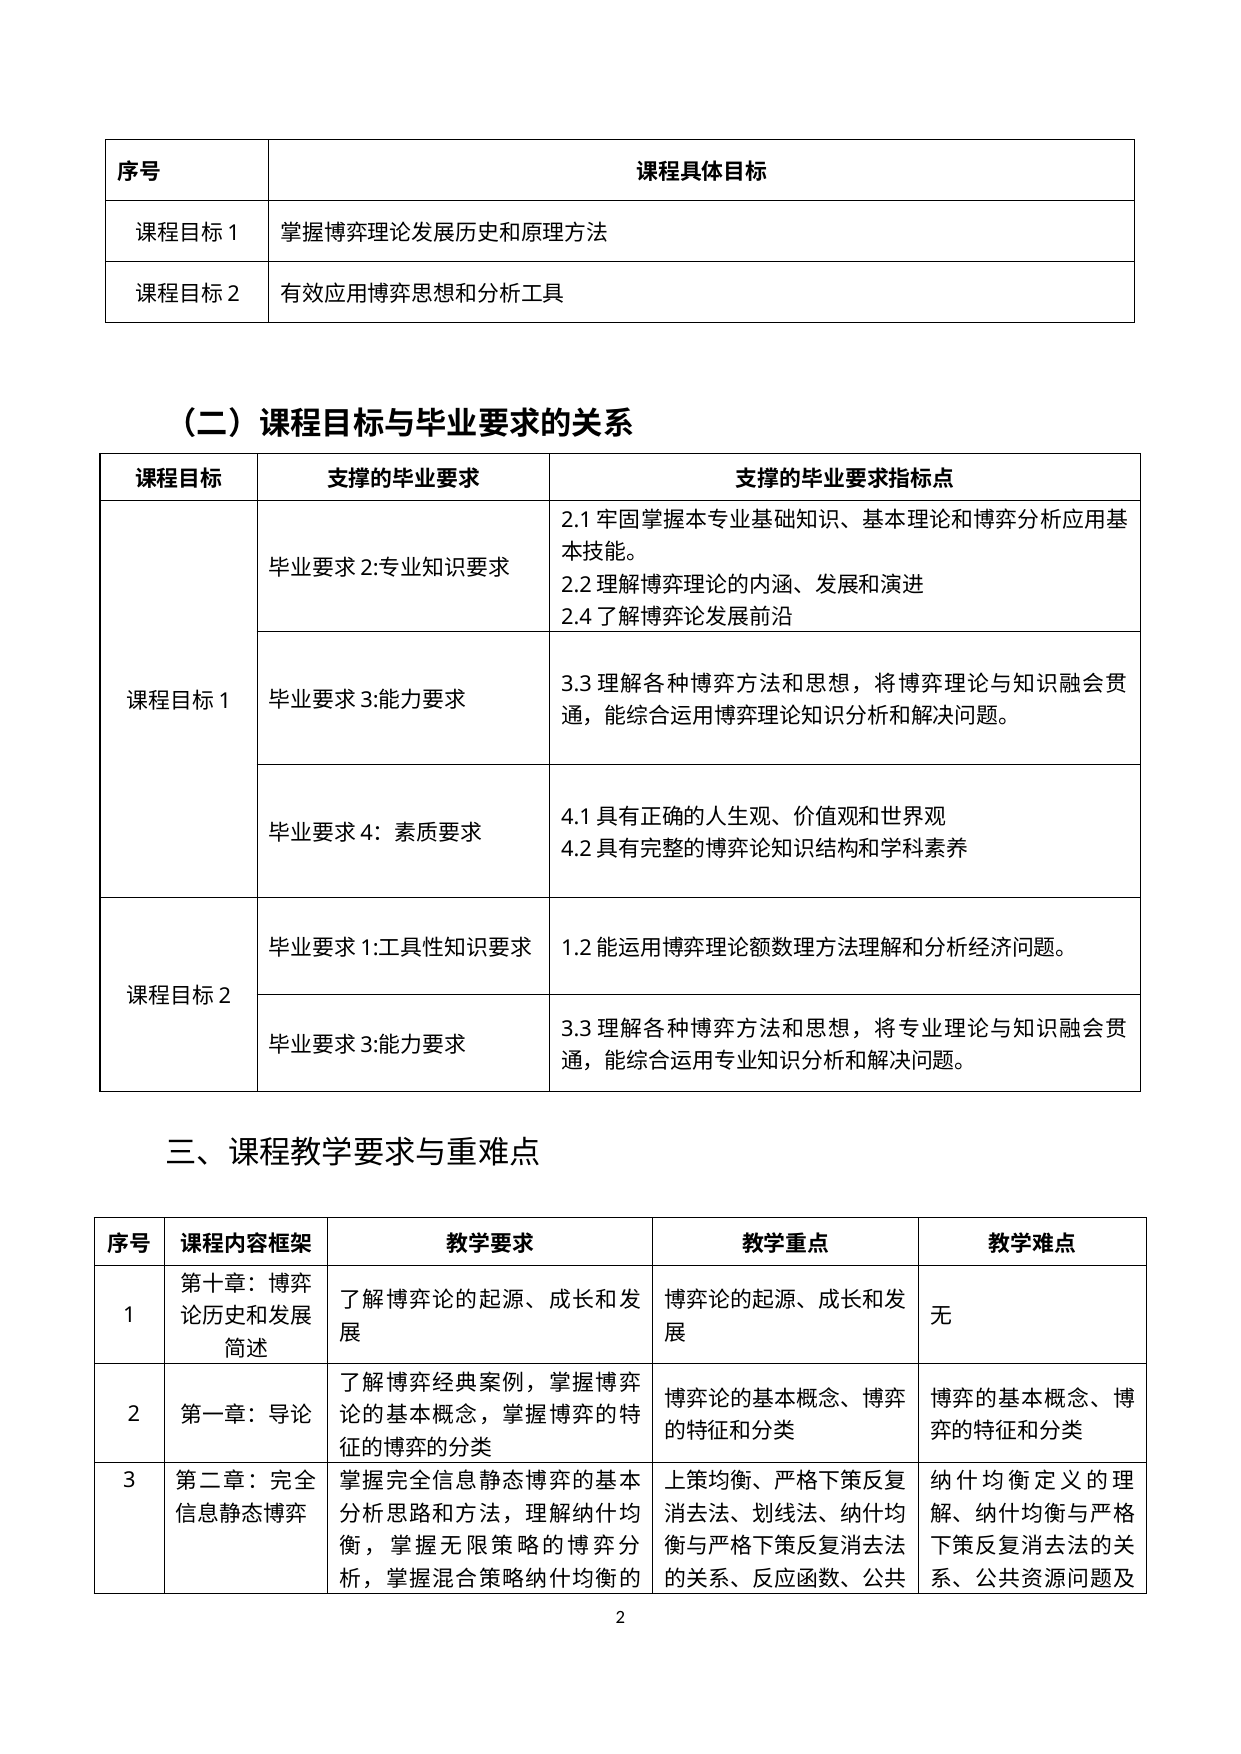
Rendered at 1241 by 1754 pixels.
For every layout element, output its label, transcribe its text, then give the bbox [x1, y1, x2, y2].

table_header 序号 [95, 1218, 164, 1264]
table_cell 了解博弈经典案例，掌握博弈论的基本概念，掌握博弈的特征的博弈的分类 [328, 1364, 652, 1462]
table_cell 课程目标1 [106, 201, 268, 261]
table_header 支撑的毕业要求指标点 [550, 454, 1140, 500]
table_cell 毕业要求1:工具性知识要求 [258, 898, 549, 994]
table_cell 了解博弈论的起源、成长和发展 [328, 1266, 652, 1363]
table_cell 博弈论的起源、成长和发展 [653, 1266, 918, 1363]
table_cell 4.1具有正确的人生观、价值观和世界观 4.2具有完整的博弈论知识结构和学科素养 [550, 765, 1140, 897]
table_cell 博弈论的基本概念、博弈的特征和分类 [653, 1364, 918, 1462]
table_cell 第一章：导论 [165, 1364, 327, 1462]
table_header 序号 [106, 140, 268, 200]
table_cell 3.3理解各种博弈方法和思想，将专业理论与知识融会贯通，能综合运用专业知识分析和解决问题。 [550, 995, 1140, 1091]
table_cell 掌握博弈理论发展历史和原理方法 [269, 201, 1134, 261]
table_header 教学要求 [328, 1218, 652, 1264]
table_cell 毕业要求3:能力要求 [258, 995, 549, 1091]
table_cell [328, 1463, 652, 1593]
table_cell 有效应用博弈思想和分析工具 [269, 262, 1134, 322]
table_cell 课程目标1 [101, 501, 257, 897]
table_header 支撑的毕业要求 [258, 454, 549, 500]
table_cell 1.2能运用博弈理论额数理方法理解和分析经济问题。 [550, 898, 1140, 994]
table_cell 课程目标2 [101, 898, 257, 1091]
table_cell 2.1牢固掌握本专业基础知识、基本理论和博弈分析应用基本技能。 2.2理解博弈理论的内涵、发展和演进 2.4了解博弈论发展前沿 [550, 501, 1140, 631]
table_cell 博弈的基本概念、博弈的特征和分类 [919, 1364, 1146, 1462]
table_cell 课程目标2 [106, 262, 268, 322]
table_header 课程目标 [101, 454, 257, 500]
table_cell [919, 1463, 1146, 1593]
table_cell 1 [95, 1266, 164, 1363]
table_cell 3 [95, 1463, 164, 1593]
table_cell 第二章：完全信息静态博弈 [165, 1463, 327, 1593]
table_header 教学难点 [919, 1218, 1146, 1264]
table_cell 第十章：博弈论历史和发展简述 [165, 1266, 327, 1363]
table_cell 毕业要求3:能力要求 [258, 632, 549, 764]
table_header 课程具体目标 [269, 140, 1134, 200]
table_cell 2 [95, 1364, 164, 1462]
text 三、课程教学要求与重难点 [165, 1117, 1075, 1182]
table_header 课程内容框架 [165, 1218, 327, 1264]
table_cell 毕业要求2:专业知识要求 [258, 501, 549, 631]
table_cell 3.3理解各种博弈方法和思想，将博弈理论与知识融会贯通，能综合运用博弈理论知识分析和解决问题。 [550, 632, 1140, 764]
table_cell 无 [919, 1266, 1146, 1363]
table_cell 毕业要求4：素质要求 [258, 765, 549, 897]
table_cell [653, 1463, 918, 1593]
table_header 教学重点 [653, 1218, 918, 1264]
text （二）课程目标与毕业要求的关系 [165, 388, 1075, 453]
